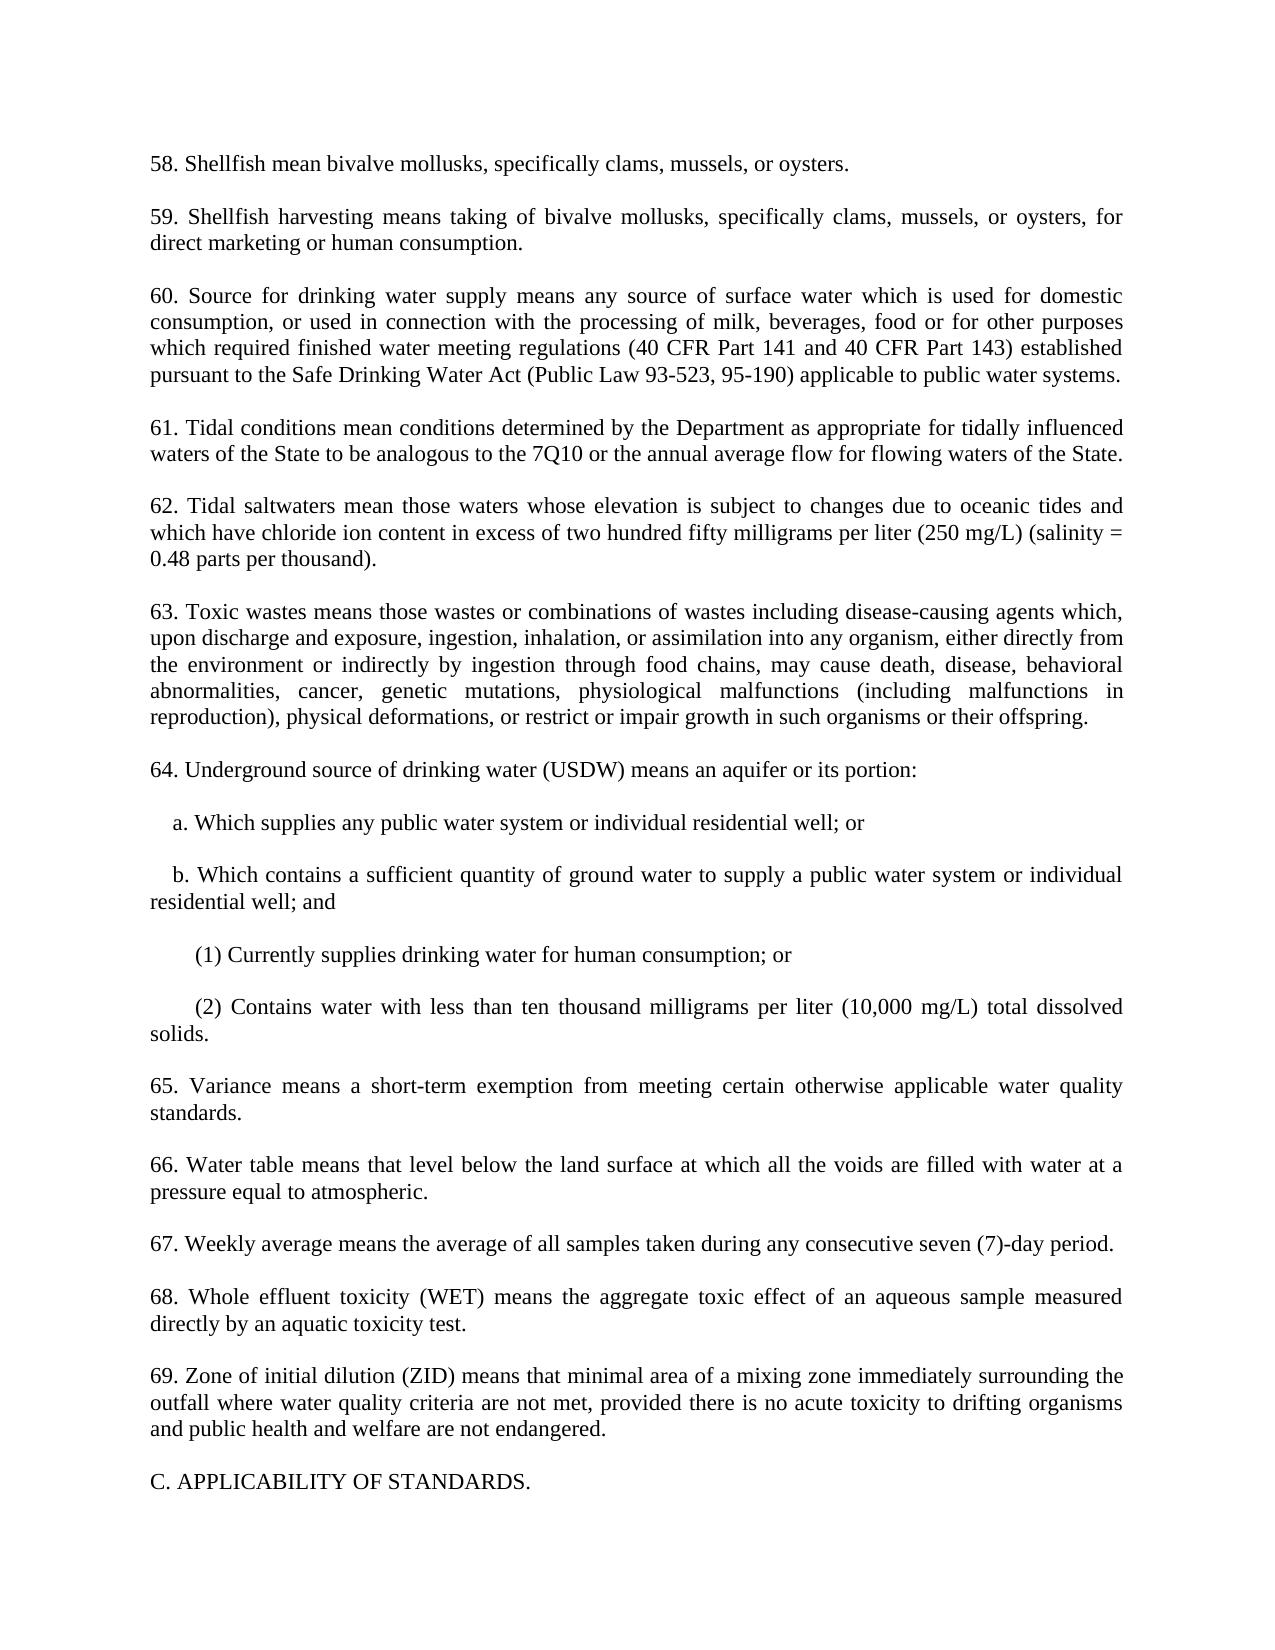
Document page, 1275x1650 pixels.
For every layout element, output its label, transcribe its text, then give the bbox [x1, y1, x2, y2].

text 62. Tidal saltwaters mean those waters whose elevation is subject to changes due to oceanic tides and which have chloride ion content in excess of two hundred fifty milligrams per liter (250 mg/L) (salinity = 0.48 parts per thousand). [150, 493, 1125, 572]
text (1) Currently supplies drinking water for human consumption; or [150, 941, 1125, 967]
text 67. Weekly average means the average of all samples taken during any consecutive seven (7)-day period. [150, 1231, 1125, 1257]
text 68. Whole effluent toxicity (WET) means the aggregate toxic effect of an aqueous sample measured directly by an aquatic toxicity test. [150, 1283, 1125, 1336]
text 63. Toxic wastes means those wastes or combinations of wastes including disease-causing agents which, upon discharge and exposure, ingestion, inhalation, or assimilation into any organism, either directly from the environment or indirectly by ingestion through food chains, may cause death, disease, behavioral abnormalities, cancer, genetic mutations, physiological malfunctions (including malfunctions in reproduction), physical deformations, or restrict or impair growth in such organisms or their offspring. [150, 598, 1125, 730]
text 64. Underground source of drinking water (USDW) means an aquifer or its portion: [150, 756, 1125, 782]
text b. Which contains a sufficient quantity of ground water to supply a public water system or individual residential well; and [150, 862, 1125, 914]
text 66. Water table means that level below the land surface at which all the voids are filled with water at a pressure equal to atmospheric. [150, 1151, 1125, 1204]
text 65. Variance means a short-term exemption from meeting certain otherwise applicable water quality standards. [150, 1072, 1125, 1125]
text 58. Shellfish mean bivalve mollusks, specifically clams, mussels, or oysters. [150, 150, 1125, 176]
text 61. Tidal conditions mean conditions determined by the Department as appropriate for tidally influenced waters of the State to be analogous to the 7Q10 or the annual average flow for flowing waters of the State. [150, 413, 1125, 466]
text C. APPLICABILITY OF STANDARDS. [150, 1468, 1125, 1494]
text 60. Source for drinking water supply means any source of surface water which is used for domestic consumption, or used in connection with the processing of milk, beverages, food or for other purposes which required finished water meeting regulations (40 CFR Part 141 and 40 CFR Part 143) established pursuant to the Safe Drinking Water Act (Public Law 93-523, 95-190) applicable to public water systems. [150, 282, 1125, 387]
text a. Which supplies any public water system or individual residential well; or [150, 809, 1125, 835]
text 59. Shellfish harvesting means taking of bivalve mollusks, specifically clams, mussels, or oysters, for direct marketing or human consumption. [150, 203, 1125, 255]
text (2) Contains water with less than ten thousand milligrams per liter (10,000 mg/L) total dissolved solids. [150, 993, 1125, 1046]
text 69. Zone of initial dilution (ZID) means that minimal area of a mixing zone immediately surrounding the outfall where water quality criteria are not met, provided there is no acute toxicity to drifting organisms and public health and welfare are not endangered. [150, 1362, 1125, 1441]
